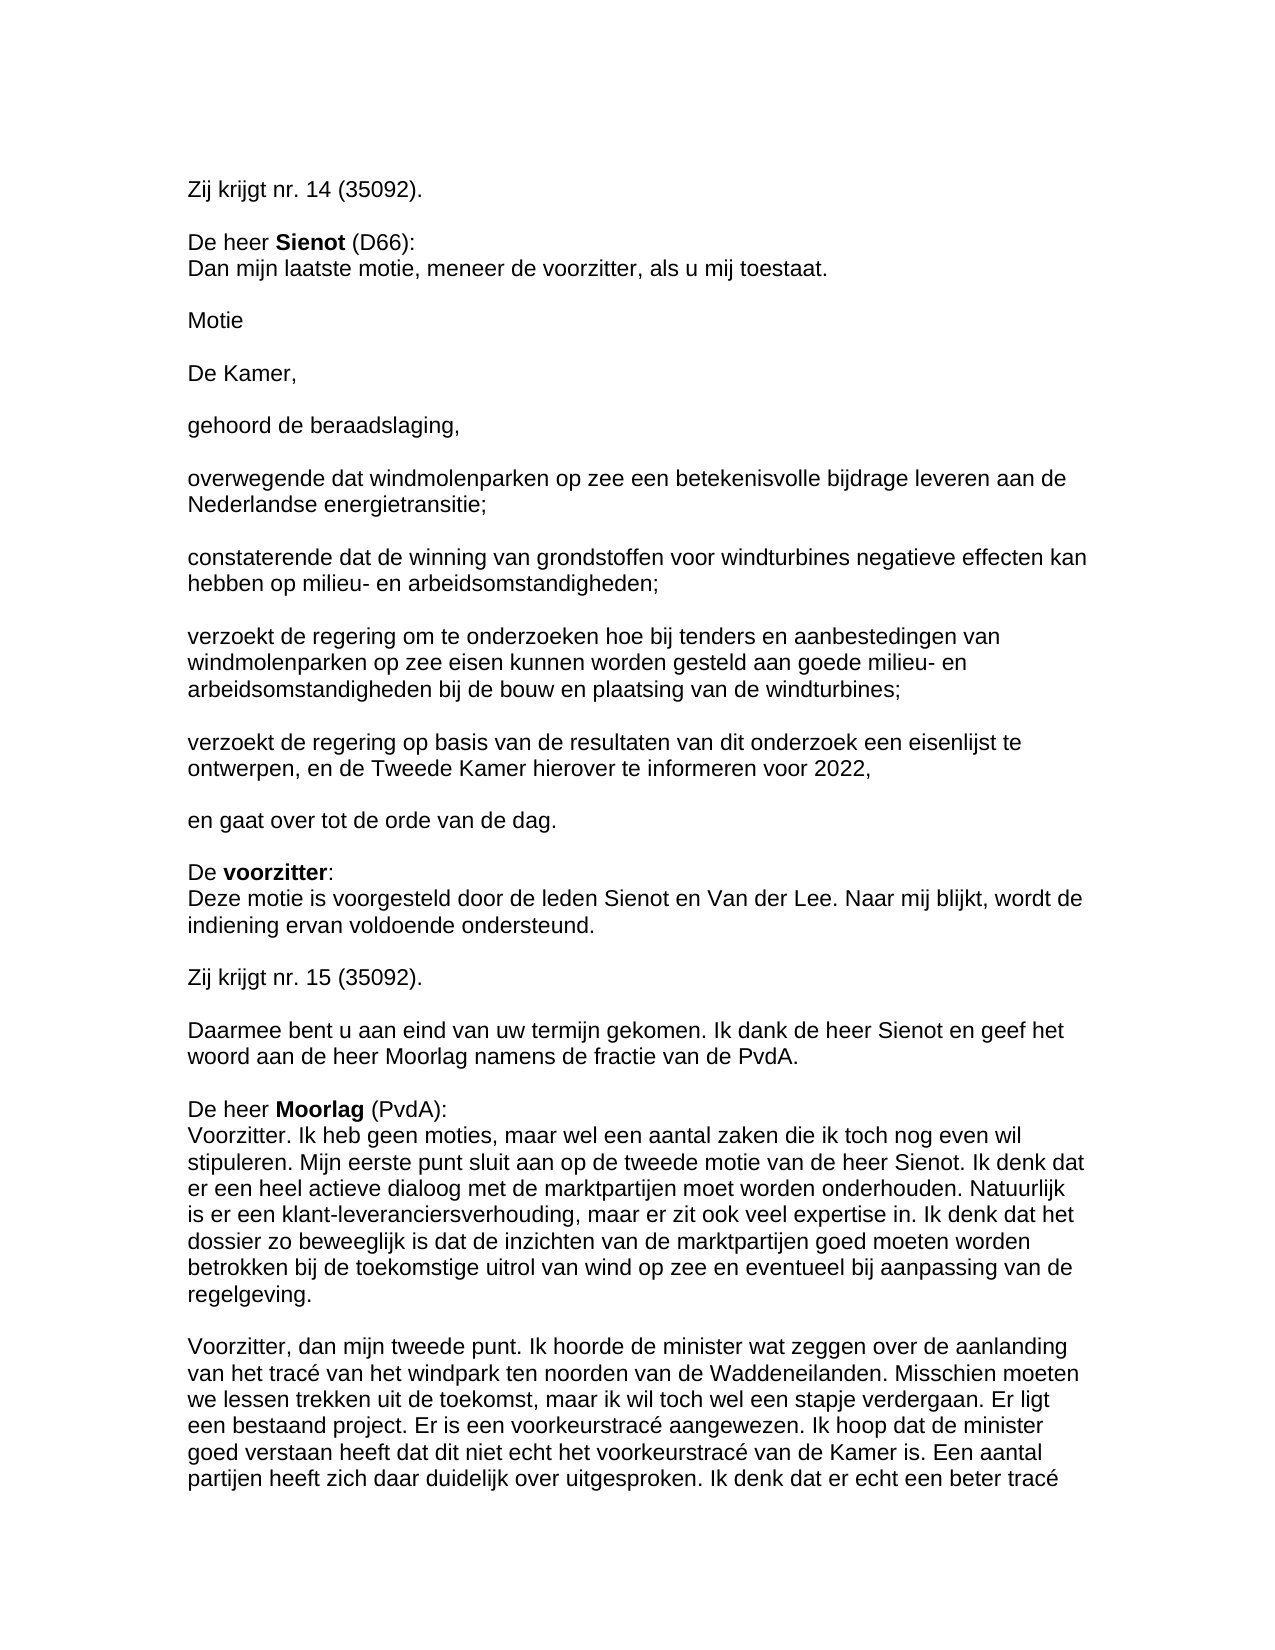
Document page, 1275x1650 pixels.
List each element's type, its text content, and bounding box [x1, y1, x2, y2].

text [187, 859, 1087, 1491]
text Motie De Kamer, gehoord de beraadslaging, overwegende dat windmolenparken op zee een betekenisvolle bijdrage leveren aan de Nederlandse energietransitie; constaterende dat de winning van grondstoffen voor windturbines negatieve effecten kan hebben op milieu- en arbeidsomstandigheden; verzoekt de regering om te onderzoeken hoe bij tenders en aanbestedingen van windmolenparken op zee eisen kunnen worden gesteld aan goede milieu- en arbeidsomstandigheden bij de bouw en plaatsing van de windturbines; verzoekt de regering op basis van de resultaten van dit onderzoek een eisenlijst te ontwerpen, en de Tweede Kamer hierover te informeren voor 2022, en gaat over tot de orde van de dag. [187, 307, 1087, 834]
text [187, 150, 1087, 282]
